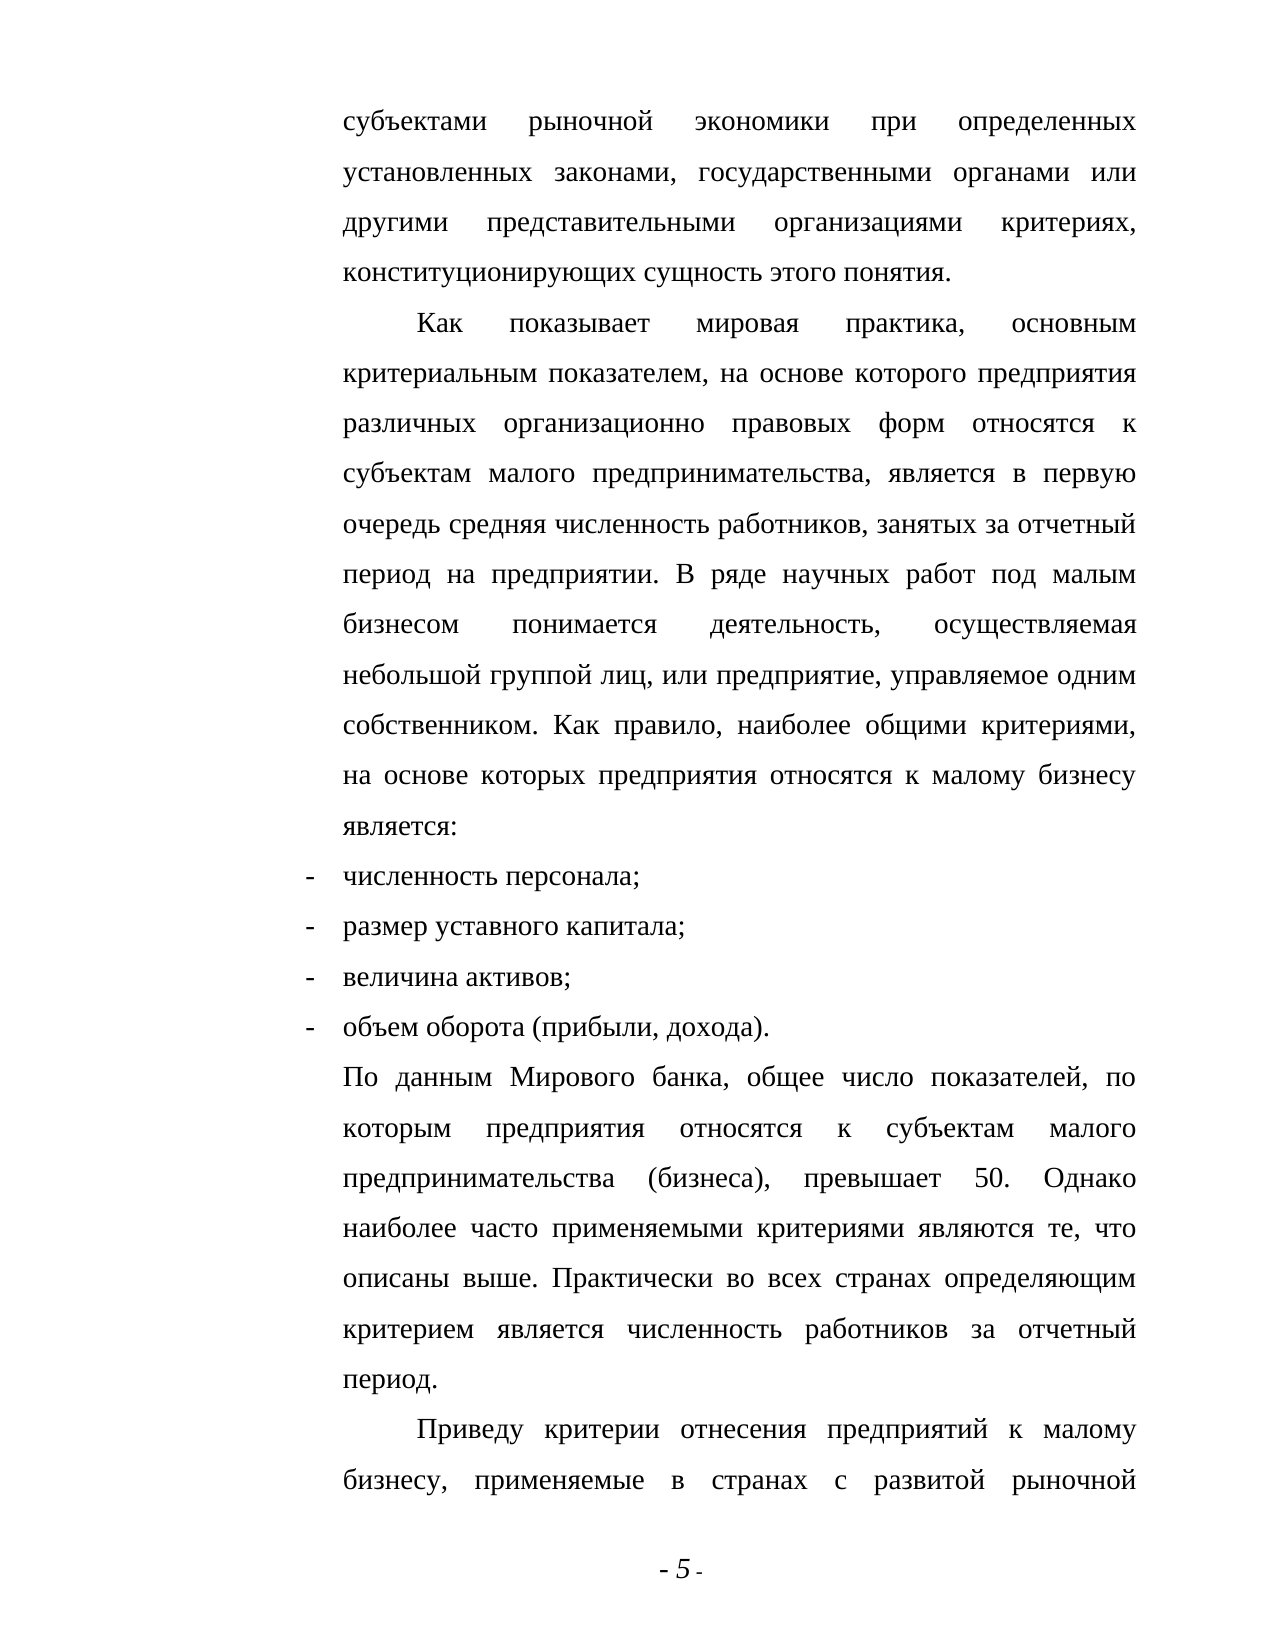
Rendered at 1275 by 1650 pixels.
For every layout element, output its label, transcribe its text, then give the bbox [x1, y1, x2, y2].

text По данным Мирового банка, общее число показателей, по которым предприятия относятся к субъектам малого предпринимательства (бизнеса), превышает 50. Однако наиболее часто применяемыми критериями являются те, что описаны выше. Практически во всех странах определяющим критерием является численность работников за отчетный период. [343, 1059, 1137, 1395]
list численность персонала; [305, 858, 1137, 892]
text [343, 103, 1137, 288]
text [343, 1412, 1137, 1495]
list размер уставного капитала; [305, 908, 1137, 942]
list объем оборота (прибыли, дохода). [305, 1009, 1137, 1043]
list величина активов; [305, 959, 1137, 992]
text Как показывает мировая практика, основным критериальным показателем, на основе которого предприятия различных организационно правовых форм относятся к субъектам малого предпринимательства, является в первую очередь средняя численность работников, занятых за отчетный период на предприятии. В ряде научных работ под малым бизнесом понимается деятельность, осуществляемая небольшой группой лиц, или предприятие, управляемое одним собственником. Как правило, наиболее общими критериями, на основе которых предприятия относятся к малому бизнесу является: [343, 305, 1137, 841]
